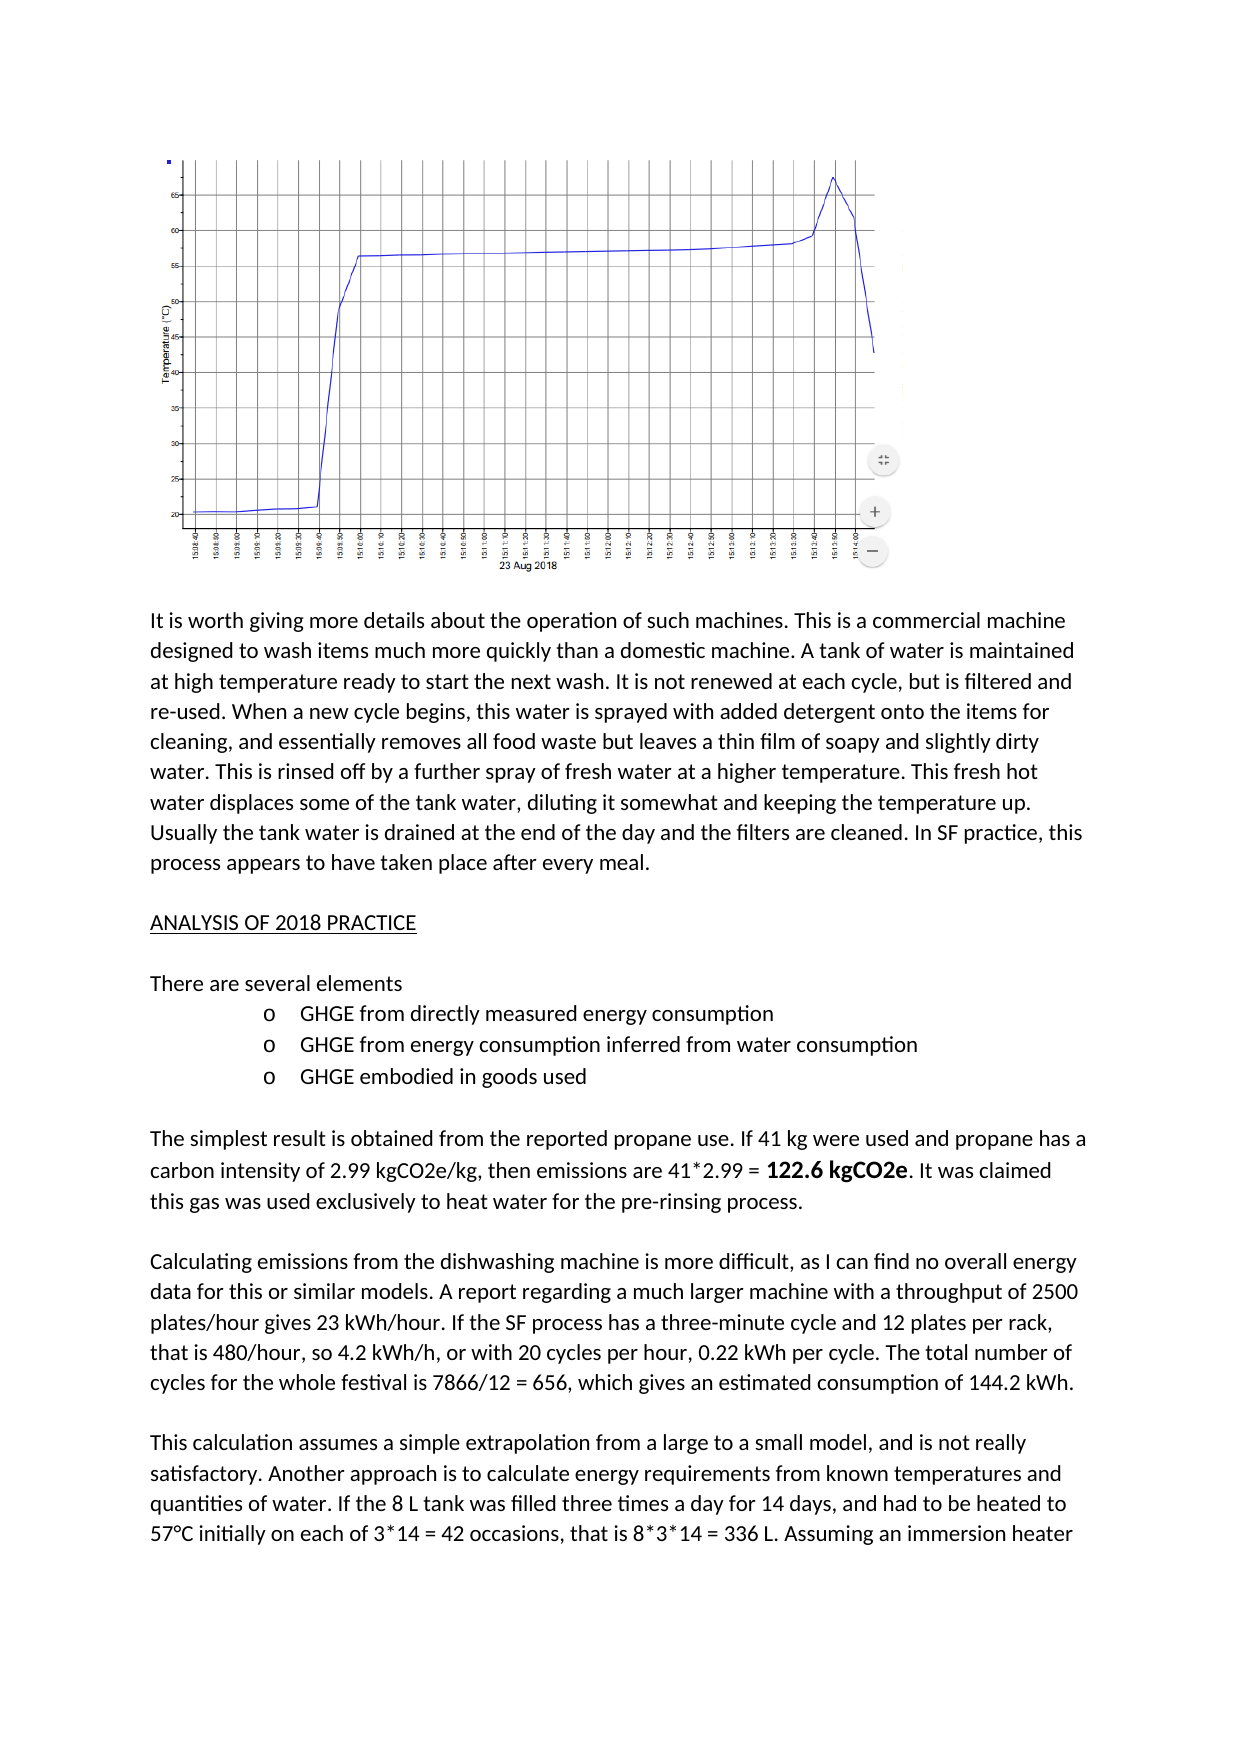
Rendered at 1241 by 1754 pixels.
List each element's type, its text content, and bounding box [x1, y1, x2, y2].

text The simplest result is obtained from the reported propane use. If 41 kg were used and propane has a carbon intensity of 2.99 kgCO2e/kg, then emissions are 41*2.99 = 122.6 kgCO2e. It was claimed this gas was used exclusively to heat water for the pre-rinsing process. [150, 1124, 1090, 1215]
text Calculating emissions from the dishwashing machine is more difficult, as I can find no overall energy data for this or similar models. A report regarding a much larger machine with a throughput of 2500 plates/hour gives 23 kWh/hour. If the SF process has a three-minute cycle and 12 plates per rack, that is 480/hour, so 4.2 kWh/h, or with 20 cycles per hour, 0.22 kWh per cycle. The total number of cycles for the whole festival is 7866/12 = 656, which gives an estimated consumption of 144.2 kWh. [150, 1247, 1090, 1396]
text ANALYSIS OF 2018 PRACTICE [150, 908, 1090, 936]
list GHGE embodied in goods used [262, 1062, 1090, 1091]
list GHGE from directly measured energy consumption [262, 999, 1090, 1028]
text It is worth giving more details about the operation of such machines. This is a commercial machine designed to wash items much more quickly than a domestic machine. A tank of water is maintained at high temperature ready to start the next wash. It is not renewed at each cycle, but is filtered and re-used. When a new cycle begins, this water is sprayed with added detergent onto the items for cleaning, and essentially removes all food waste but leaves a thin film of soapy and slightly dirty water. This is rinsed off by a further spray of fresh water at a higher temperature. This fresh hot water displaces some of the tank water, diluting it somewhat and keeping the temperature up. Usually the tank water is drained at the end of the day and the filters are cleaned. In SF practice, this process appears to have taken place after every meal. [150, 606, 1090, 876]
text There are several elements [150, 969, 1090, 997]
picture [150, 150, 903, 574]
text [150, 1428, 1090, 1547]
list GHGE from energy consumption inferred from water consumption [262, 1031, 1090, 1060]
